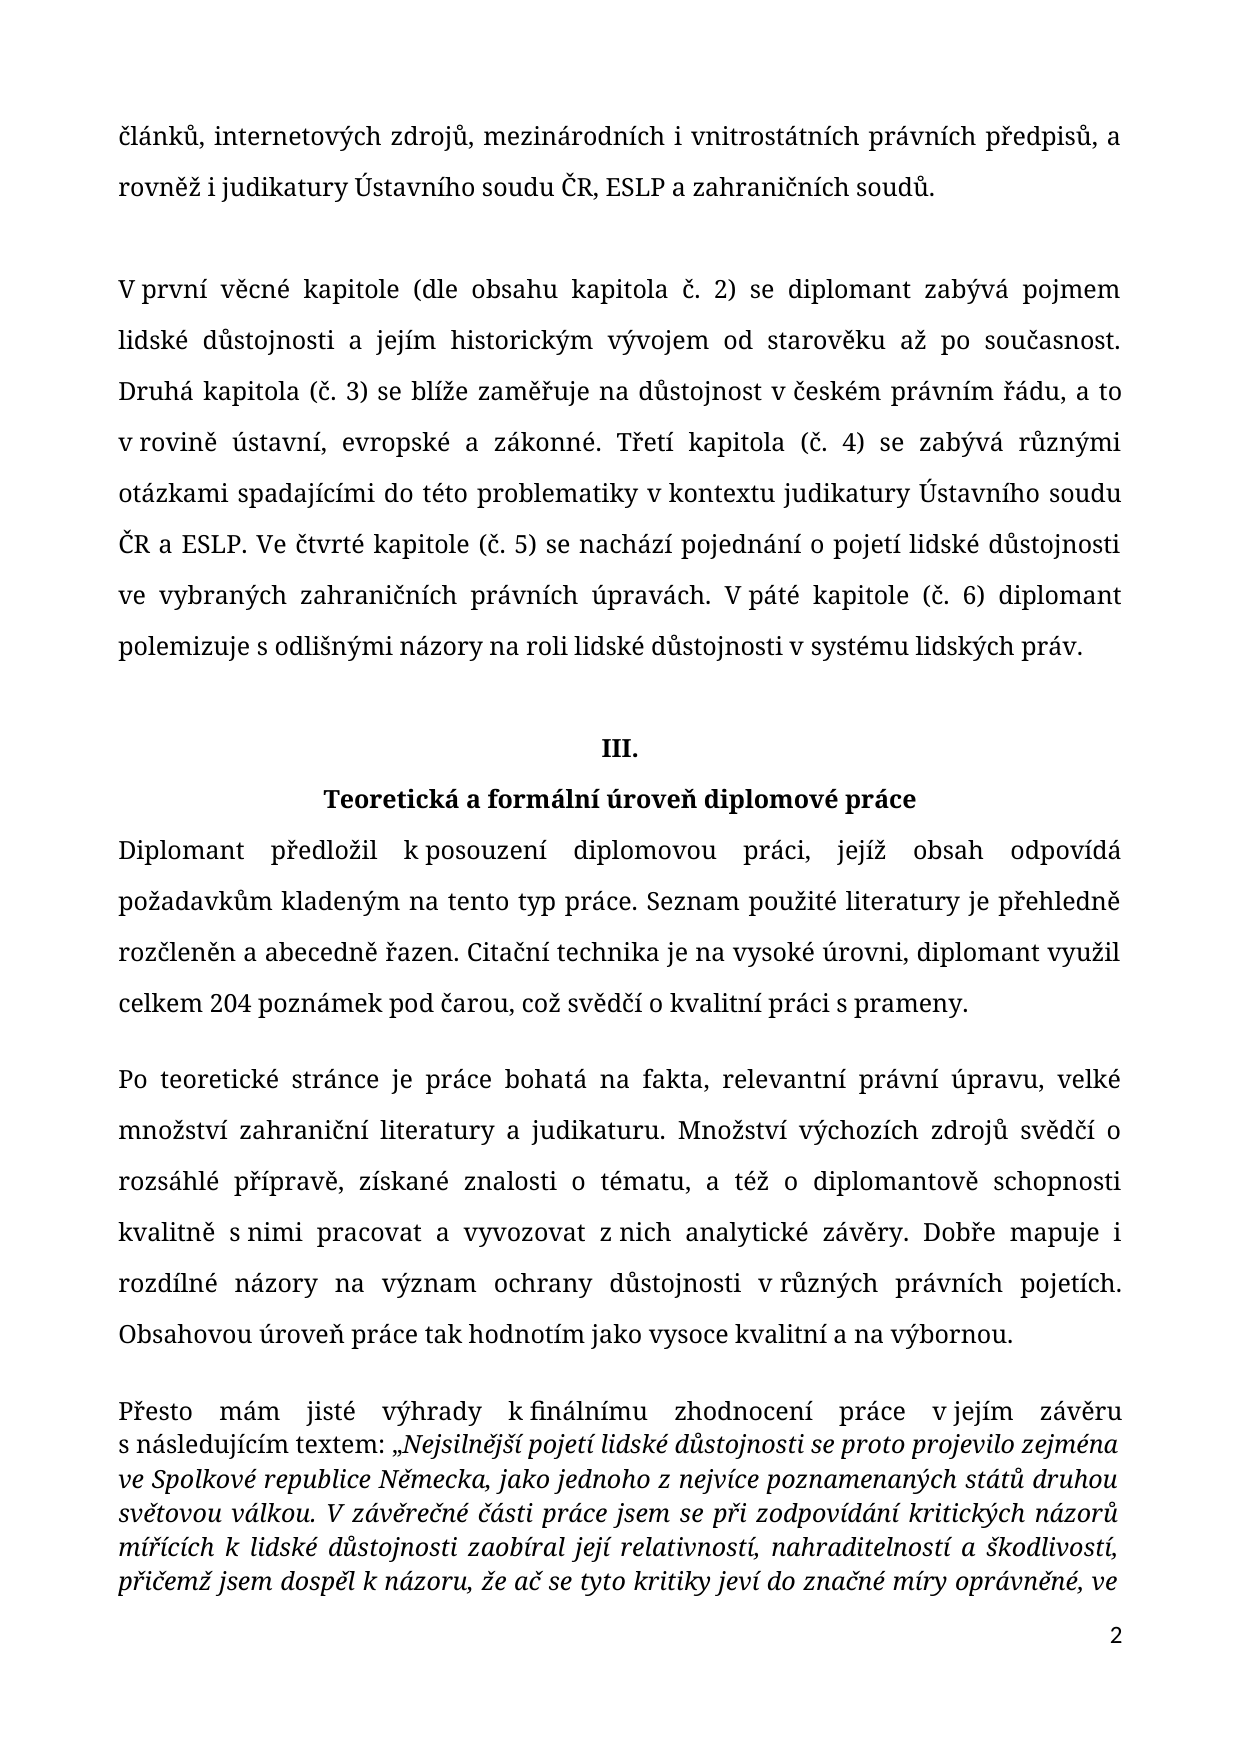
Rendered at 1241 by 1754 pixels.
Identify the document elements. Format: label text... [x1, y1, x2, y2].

text Teoretická a formální úroveň diplomové práce [118, 782, 1122, 816]
text V první věcné kapitole (dle obsahu kapitola č. 2) se diplomant zabývá pojmem lidské důstojnosti a jejím historickým vývojem od starověku až po současnost. Druhá kapitola (č. 3) se blíže zaměřuje na důstojnost v českém právním řádu, a to v rovině ústavní, evropské a zákonné. Třetí kapitola (č. 4) se zabývá různými otázkami spadajícími do této problematiky v kontextu judikatury Ústavního soudu ČR a ESLP. Ve čtvrté kapitole (č. 5) se nachází pojednání o pojetí lidské důstojnosti ve vybraných zahraničních právních úpravách. V páté kapitole (č. 6) diplomant polemizuje s odlišnými názory na roli lidské důstojnosti v systému lidských práv. [118, 271, 1122, 663]
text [118, 118, 1122, 203]
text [118, 1393, 1122, 1597]
text Po teoretické stránce je práce bohatá na fakta, relevantní právní úpravu, velké množství zahraniční literatury a judikaturu. Množství výchozích zdrojů svědčí o rozsáhlé přípravě, získané znalosti o tématu, a též o diplomantově schopnosti kvalitně s nimi pracovat a vyvozovat z nich analytické závěry. Dobře mapuje i rozdílné názory na význam ochrany důstojnosti v různých právních pojetích. Obsahovou úroveň práce tak hodnotím jako vysoce kvalitní a na výbornou. [118, 1062, 1122, 1351]
text Diplomant předložil k posouzení diplomovou práci, jejíž obsah odpovídá požadavkům kladeným na tento typ práce. Seznam použité literatury je přehledně rozčleněn a abecedně řazen. Citační technika je na vysoké úrovni, diplomant využil celkem 204 poznámek pod čarou, což svědčí o kvalitní práci s prameny. [118, 833, 1122, 1020]
text III. [118, 731, 1122, 765]
